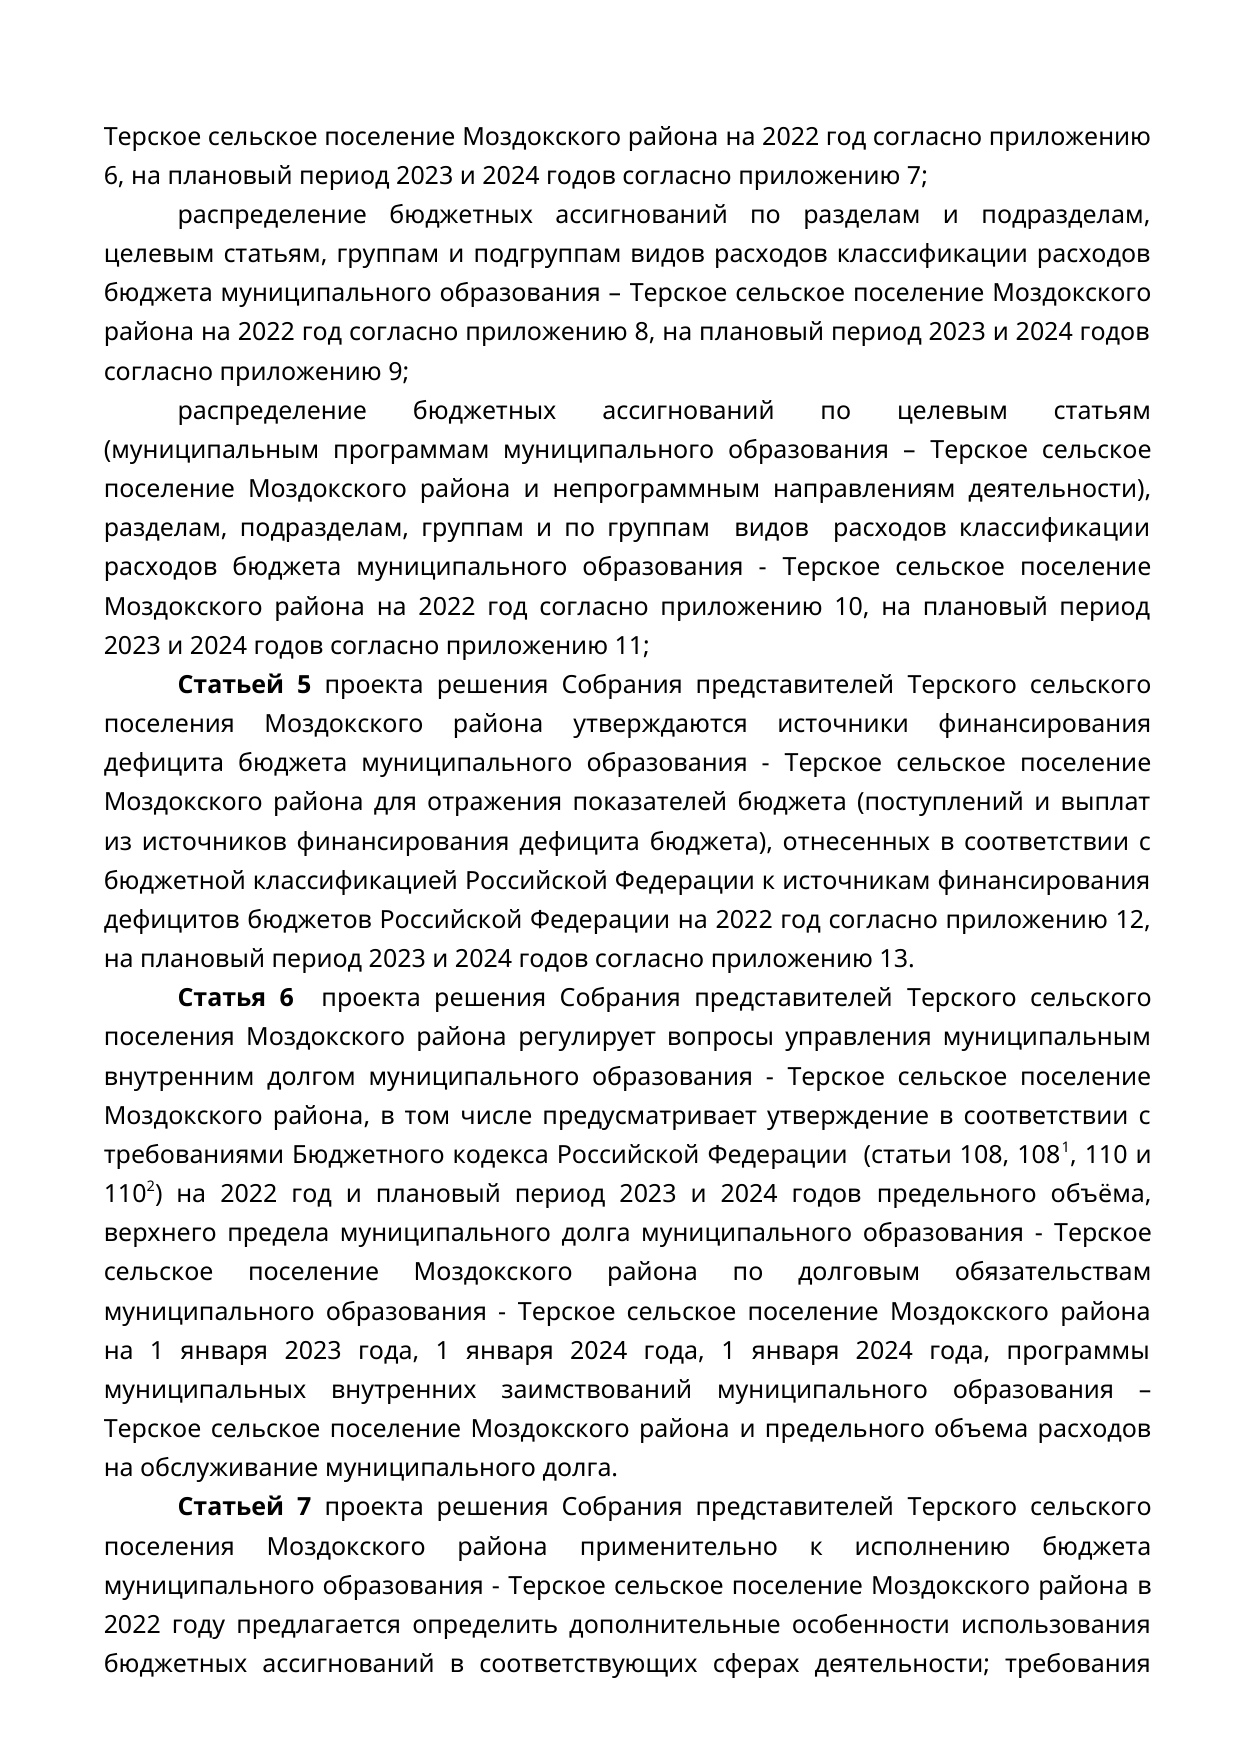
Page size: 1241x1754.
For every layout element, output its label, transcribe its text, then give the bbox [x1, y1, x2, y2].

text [103, 1489, 1152, 1680]
text распределение бюджетных ассигнований по целевым статьям (муниципальным программам муниципального образования – Терское сельское поселение Моздокского района и непрограммным направлениям деятельности), разделам, подразделам, группам и по группам видов расходов классификации расходов бюджета муниципального образования - Терское сельское поселение Моздокского района на 2022 год согласно приложению 10, на плановый период 2023 и 2024 годов согласно приложению 11; [103, 392, 1152, 661]
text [103, 118, 1152, 191]
text Статья 6 проекта решения Собрания представителей Терского сельского поселения Моздокского района регулирует вопросы управления муниципальным внутренним долгом муниципального образования - Терское сельское поселение Моздокского района, в том числе предусматривает утверждение в соответствии с требованиями Бюджетного кодекса Российской Федерации (статьи 108, 1081, 110 и 1102) на 2022 год и плановый период 2023 и 2024 годов предельного объёма, верхнего предела муниципального долга муниципального образования - Терское сельское поселение Моздокского района по долговым обязательствам муниципального образования - Терское сельское поселение Моздокского района на 1 января 2023 года, 1 января 2024 года, 1 января 2024 года, программы муниципальных внутренних заимствований муниципального образования – Терское сельское поселение Моздокского района и предельного объема расходов на обслуживание муниципального долга. [103, 980, 1152, 1484]
text Статьей 5 проекта решения Собрания представителей Терского сельского поселения Моздокского района утверждаются источники финансирования дефицита бюджета муниципального образования - Терское сельское поселение Моздокского района для отражения показателей бюджета (поступлений и выплат из источников финансирования дефицита бюджета), отнесенных в соответствии с бюджетной классификацией Российской Федерации к источникам финансирования дефицитов бюджетов Российской Федерации на 2022 год согласно приложению 12, на плановый период 2023 и 2024 годов согласно приложению 13. [103, 666, 1152, 975]
text распределение бюджетных ассигнований по разделам и подразделам, целевым статьям, группам и подгруппам видов расходов классификации расходов бюджета муниципального образования – Терское сельское поселение Моздокского района на 2022 год согласно приложению 8, на плановый период 2023 и 2024 годов согласно приложению 9; [103, 196, 1152, 387]
